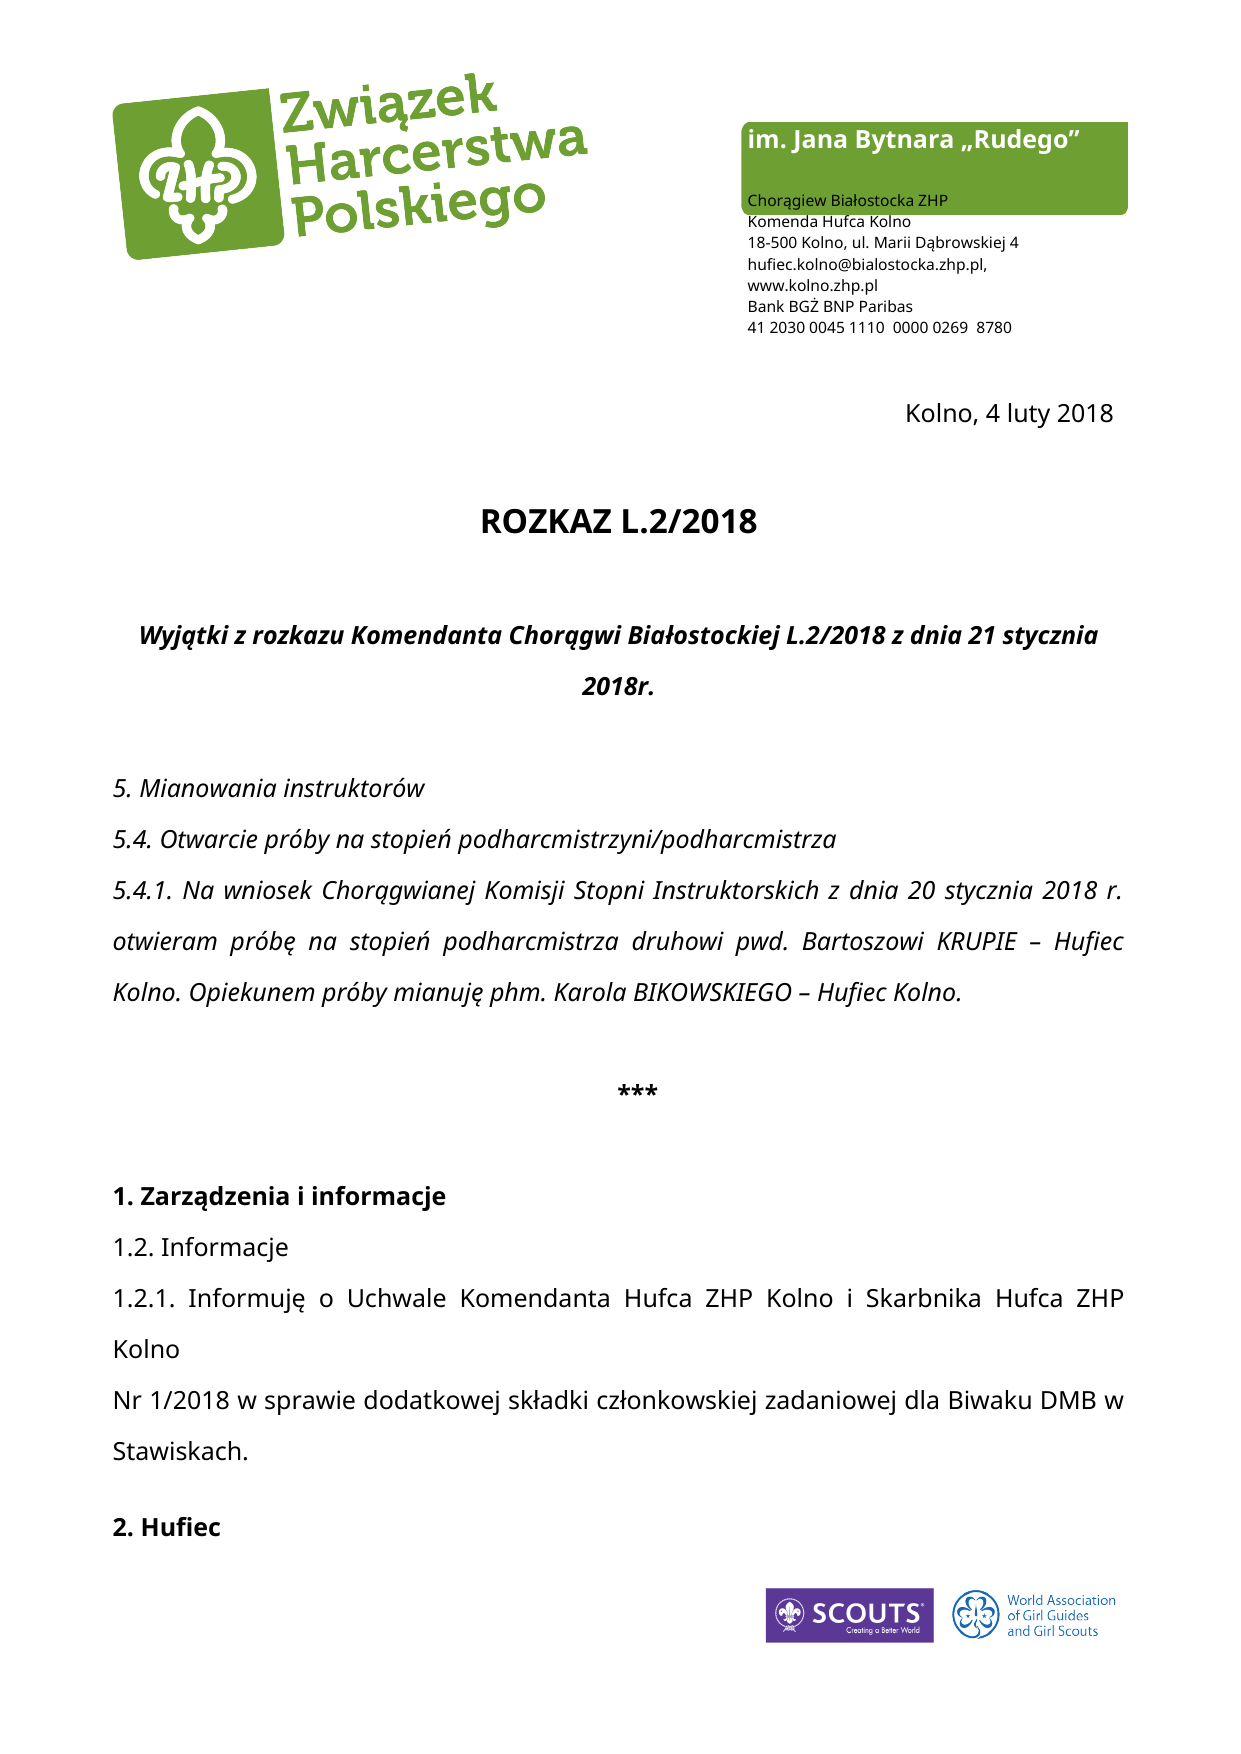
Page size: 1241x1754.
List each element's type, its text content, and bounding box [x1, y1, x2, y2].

picture [754, 1575, 1120, 1652]
text Wyjątki z rozkazu Komendanta Chorągwi Białostockiej L.2/2018 z dnia 21 stycznia 2018r. [112, 617, 1125, 702]
text 1.2. Informacje [112, 1230, 1125, 1264]
text 5. Mianowania instruktorów [112, 770, 1125, 804]
text Kolno, 4 luty 2018 [112, 396, 1114, 430]
picture [741, 122, 1129, 215]
picture [112, 73, 588, 260]
text ROZKAZ L.2/2018 [112, 498, 1125, 543]
text 1.2.1. Informuję o Uchwale Komendanta Hufca ZHP Kolno i Skarbnika Hufca ZHP Kolno [112, 1281, 1125, 1366]
text 2. Hufiec [112, 1510, 1125, 1544]
text Nr 1/2018 w sprawie dodatkowej składki członkowskiej zadaniowej dla Biwaku DMB w Stawiskach. [112, 1383, 1125, 1468]
text 1. Zarządzenia i informacje [112, 1179, 1125, 1213]
text *** [150, 1077, 1125, 1111]
text 5.4. Otwarcie próby na stopień podharcmistrzyni/podharcmistrza [112, 821, 1125, 856]
text 5.4.1. Na wniosek Chorągwianej Komisji Stopni Instruktorskich z dnia 20 stycznia 2018 r. otwieram próbę na stopień podharcmistrza druhowi pwd. Bartoszowi KRUPIE – Hufiec Kolno. Opiekunem próby mianuję phm. Karola BIKOWSKIEGO – Hufiec Kolno. [112, 872, 1125, 1009]
